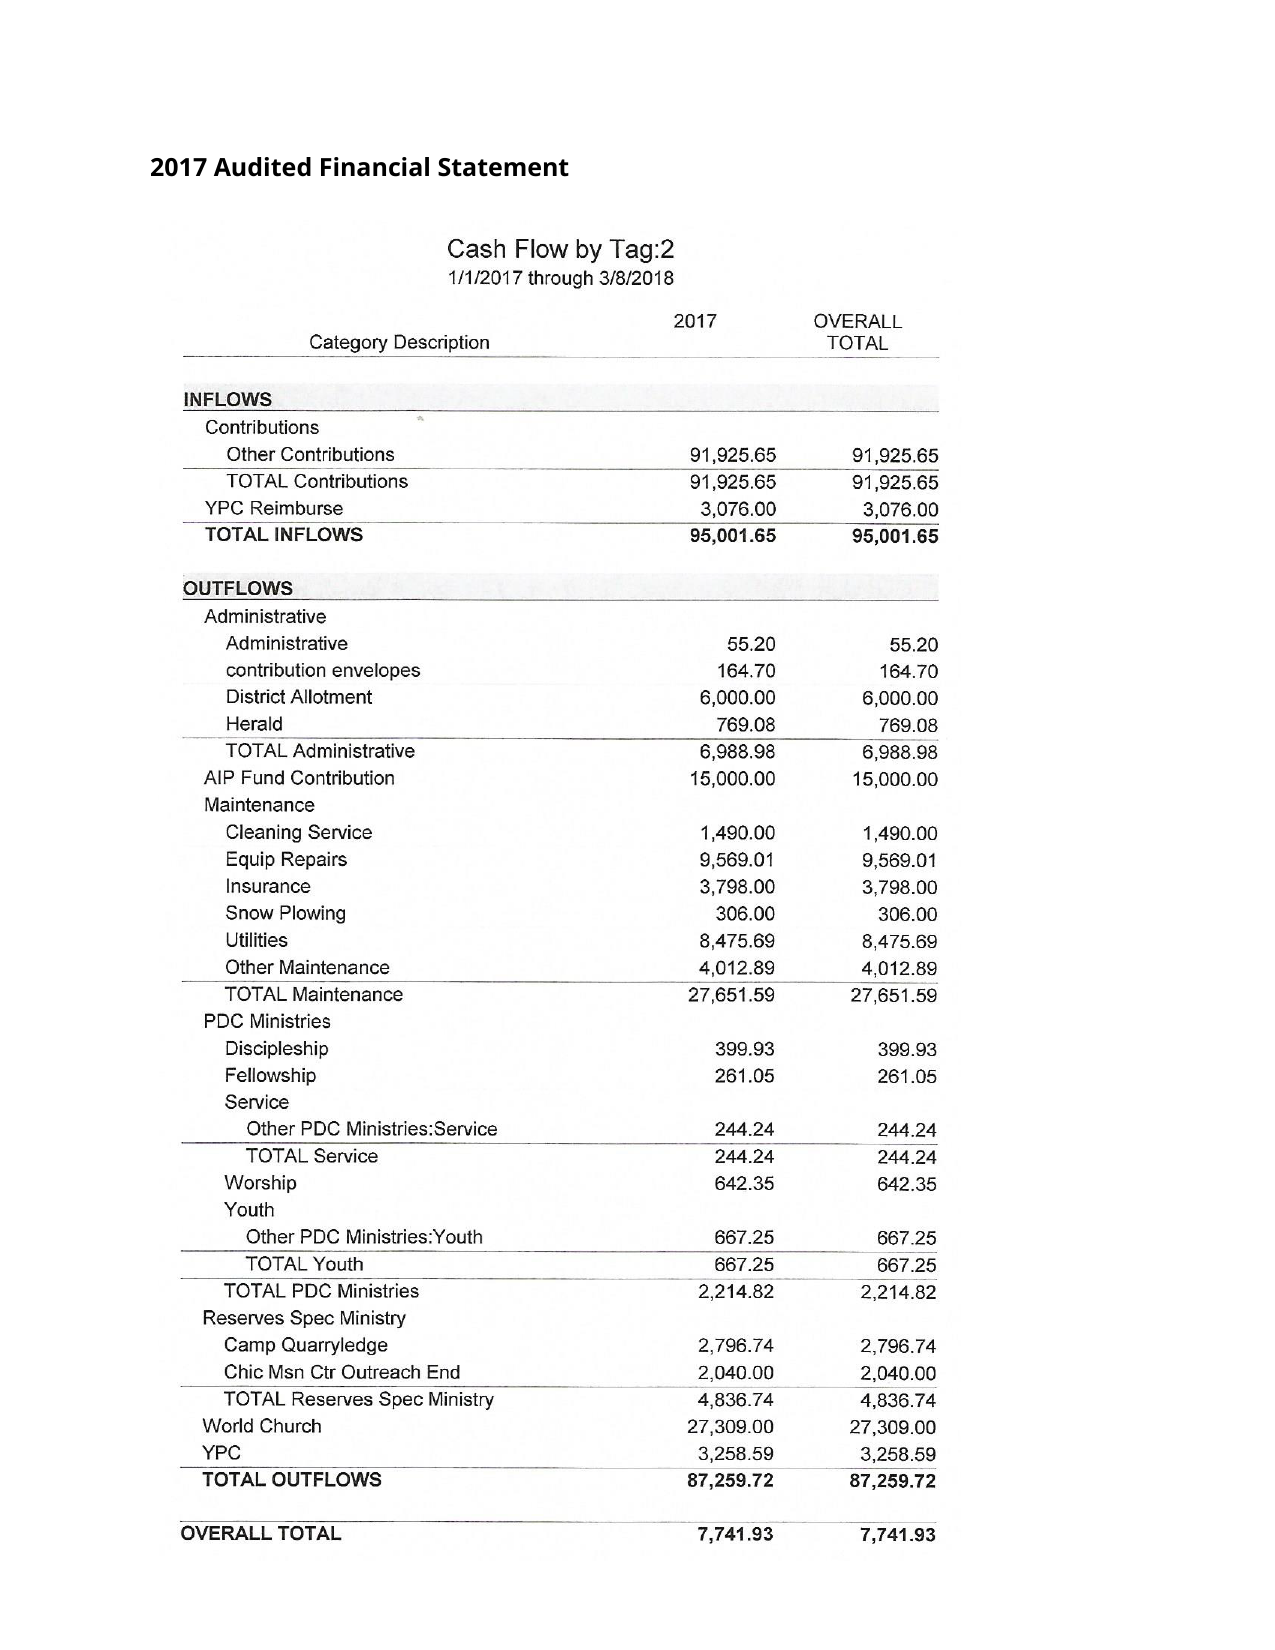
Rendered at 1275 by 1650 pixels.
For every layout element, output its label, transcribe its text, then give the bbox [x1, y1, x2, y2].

text 2017 Audited Financial Statement [150, 150, 1125, 184]
